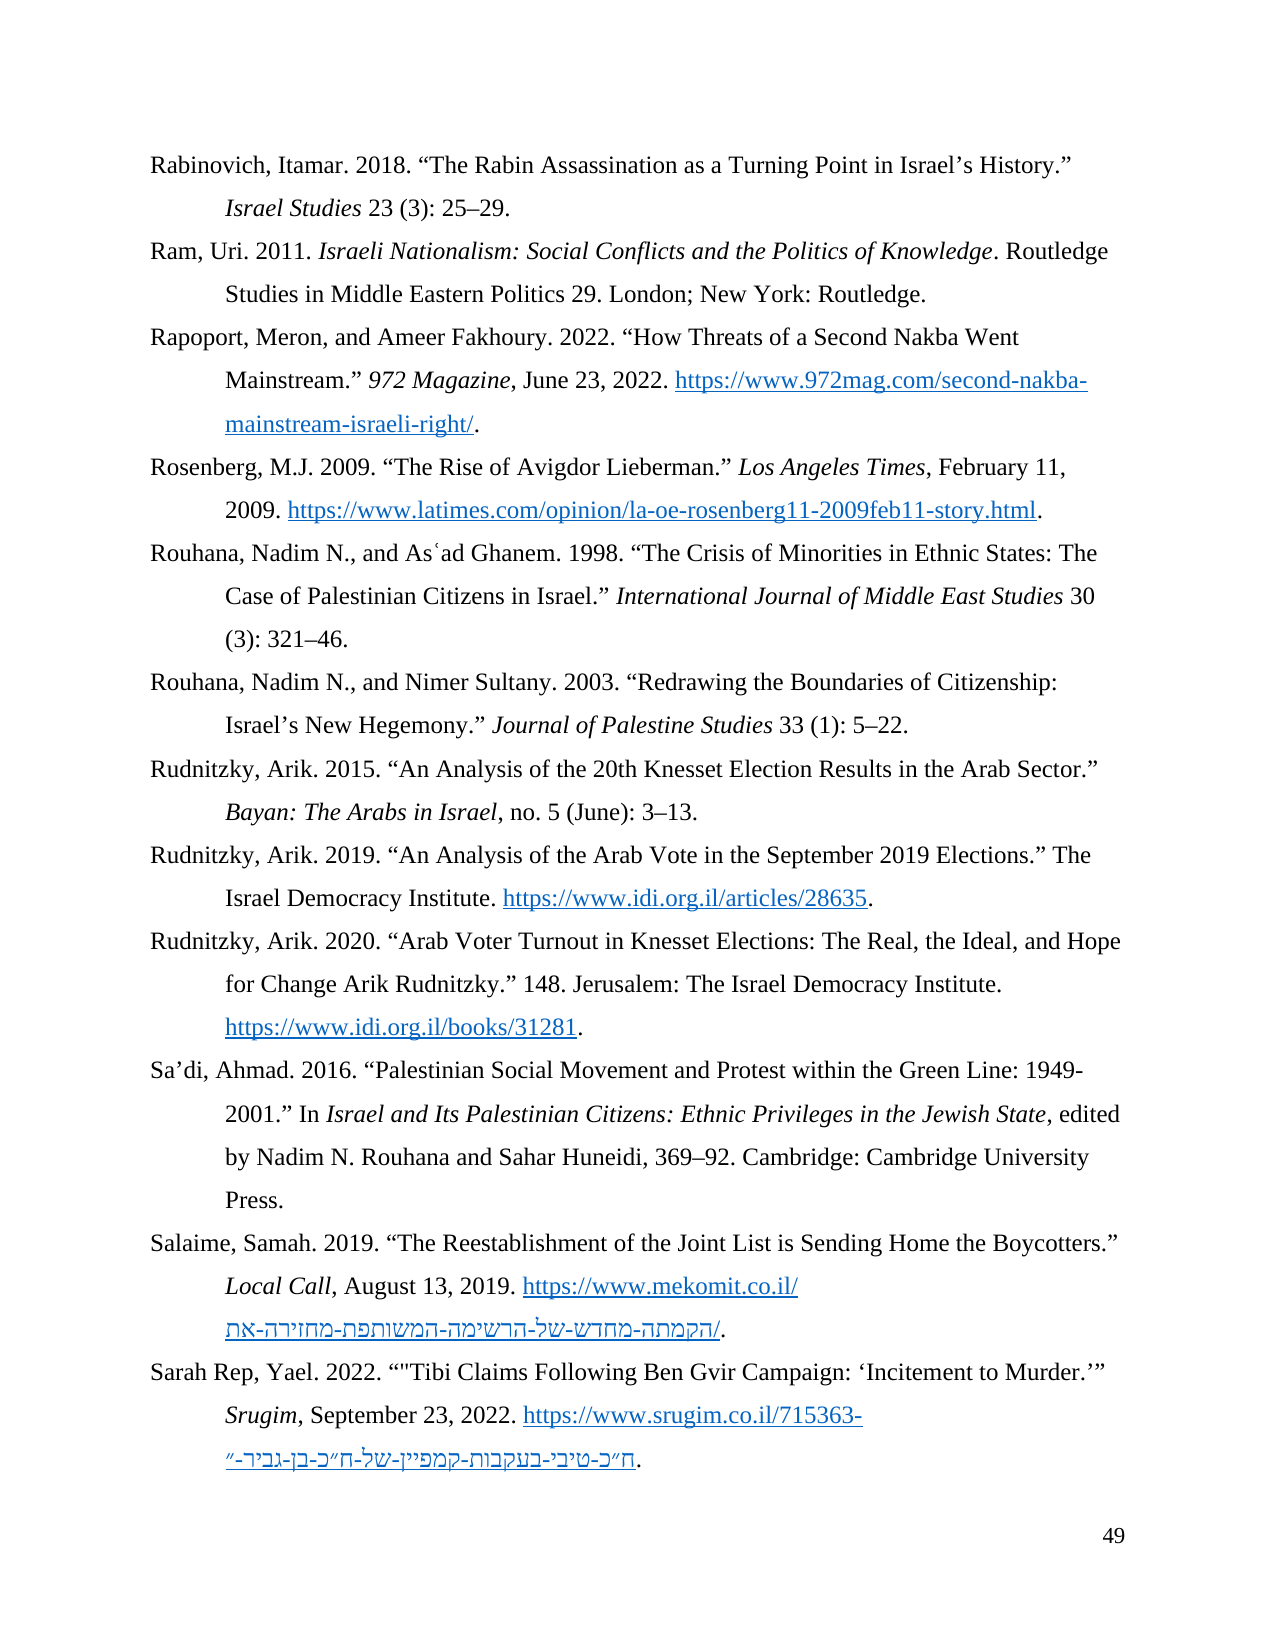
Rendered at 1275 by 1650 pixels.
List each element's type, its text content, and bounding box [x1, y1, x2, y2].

text Sarah Rep, Yael. 2022. “"Tibi Claims Following Ben Gvir Campaign: ‘Incitement to Murder.’” Srugim, September 23, 2022. https://www.srugim.co.il/715363-ח״כ-טיבי-בעקבות-קמפיין-של-ח״כ-בן-גביר-״. [150, 1357, 1125, 1472]
text Rudnitzky, Arik. 2020. “Arab Voter Turnout in Knesset Elections: The Real, the Ideal, and Hope for Change Arik Rudnitzky.” 148. Jerusalem: The Israel Democracy Institute. https://www.idi.org.il/books/31281. [150, 926, 1125, 1041]
text Sa’di, Ahmad. 2016. “Palestinian Social Movement and Protest within the Green Line: 1949-2001.” In Israel and Its Palestinian Citizens: Ethnic Privileges in the Jewish State, edited by Nadim N. Rouhana and Sahar Huneidi, 369–92. Cambridge: Cambridge University Press. [150, 1056, 1125, 1214]
text Rabinovich, Itamar. 2018. “The Rabin Assassination as a Turning Point in Israel’s History.” Israel Studies 23 (3): 25–29. [150, 150, 1125, 222]
text Rouhana, Nadim N., and Nimer Sultany. 2003. “Redrawing the Boundaries of Citizenship: Israel’s New Hegemony.” Journal of Palestine Studies 33 (1): 5–22. [150, 667, 1125, 739]
text Ram, Uri. 2011. Israeli Nationalism: Social Conflicts and the Politics of Knowledge. Routledge Studies in Middle Eastern Politics 29. London; New York: Routledge. [150, 236, 1125, 308]
text Rapoport, Meron, and Ameer Fakhoury. 2022. “How Threats of a Second Nakba Went Mainstream.” 972 Magazine, June 23, 2022. https://www.972mag.com/second-nakba-mainstream-israeli-right/. [150, 322, 1125, 437]
text Rosenberg, M.J. 2009. “The Rise of Avigdor Lieberman.” Los Angeles Times, February 11, 2009. https://www.latimes.com/opinion/la-oe-rosenberg11-2009feb11-story.html. [150, 452, 1125, 524]
text Rudnitzky, Arik. 2019. “An Analysis of the Arab Vote in the September 2019 Elections.” The Israel Democracy Institute. https://www.idi.org.il/articles/28635. [150, 840, 1125, 912]
text Rouhana, Nadim N., and Asʿad Ghanem. 1998. “The Crisis of Minorities in Ethnic States: The Case of Palestinian Citizens in Israel.” International Journal of Middle East Studies 30 (3): 321–46. [150, 538, 1125, 653]
text Salaime, Samah. 2019. “The Reestablishment of the Joint List is Sending Home the Boycotters.” Local Call, August 13, 2019. https://www.mekomit.co.il/הקמתה-מחדש-של-הרשימה-המשותפת-מחזירה-את/. [150, 1228, 1125, 1343]
text Rudnitzky, Arik. 2015. “An Analysis of the 20th Knesset Election Results in the Arab Sector.” Bayan: The Arabs in Israel, no. 5 (June): 3–13. [150, 754, 1125, 826]
